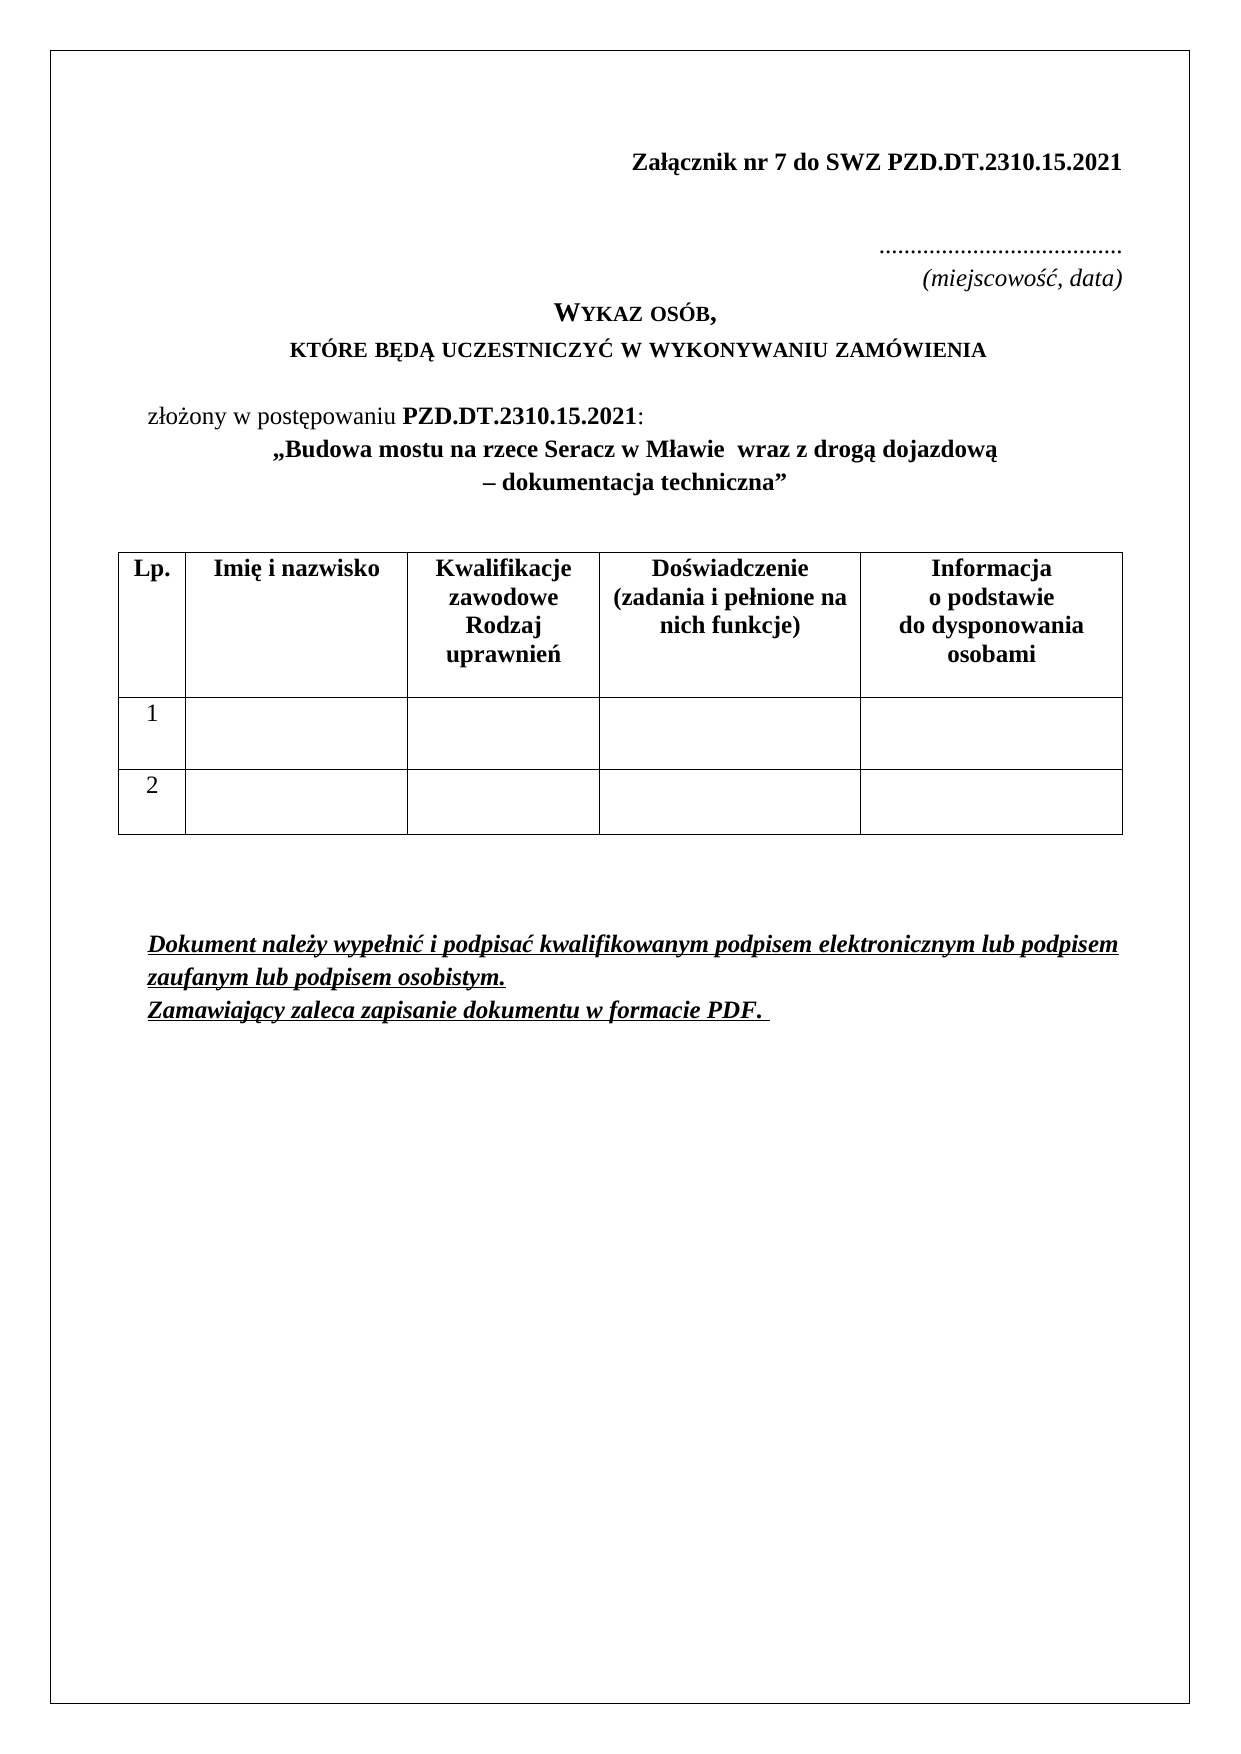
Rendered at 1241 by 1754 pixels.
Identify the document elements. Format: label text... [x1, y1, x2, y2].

text – dokumentacja techniczna” [147, 467, 1122, 496]
text (miejscowość, data) [147, 263, 1122, 292]
table_header Imię i nazwisko [186, 553, 407, 697]
table_cell [408, 698, 599, 769]
table_cell 2 [119, 770, 185, 834]
table_cell [408, 770, 599, 834]
text złożony w postępowaniu PZD.DT.2310.15.2021: [147, 401, 1122, 429]
table_cell [186, 698, 407, 769]
text ....................................... [147, 230, 1122, 259]
table_cell 1 [119, 698, 185, 769]
table_cell [186, 770, 407, 834]
text Wykaz osób, [147, 296, 1122, 327]
table_cell [600, 770, 860, 834]
table_header Doświadczenie (zadania i pełnione na nich funkcje) [600, 553, 860, 697]
text Zamawiający zaleca zapisanie dokumentu w formacie PDF. [147, 995, 1122, 1023]
text Dokument należy wypełnić i podpisać kwalifikowanym podpisem elektronicznym lub podpisem zaufanym lub podpisem osobistym. [147, 929, 1122, 991]
table_header Informacja o podstawie do dysponowania osobami [861, 553, 1122, 697]
table_cell [861, 770, 1122, 834]
text „Budowa mostu na rzece Seracz w Mławie wraz z drogą dojazdową [147, 434, 1122, 462]
text Załącznik nr 7 do SWZ PZD.DT.2310.15.2021 [147, 147, 1122, 176]
table_header Lp. [119, 553, 185, 697]
table_cell [861, 698, 1122, 769]
text które będą uczestniczyć w wykonywaniu zamówienia [147, 332, 1122, 363]
table_header Kwalifikacje zawodowe Rodzaj uprawnień [408, 553, 599, 697]
table_cell [600, 698, 860, 769]
